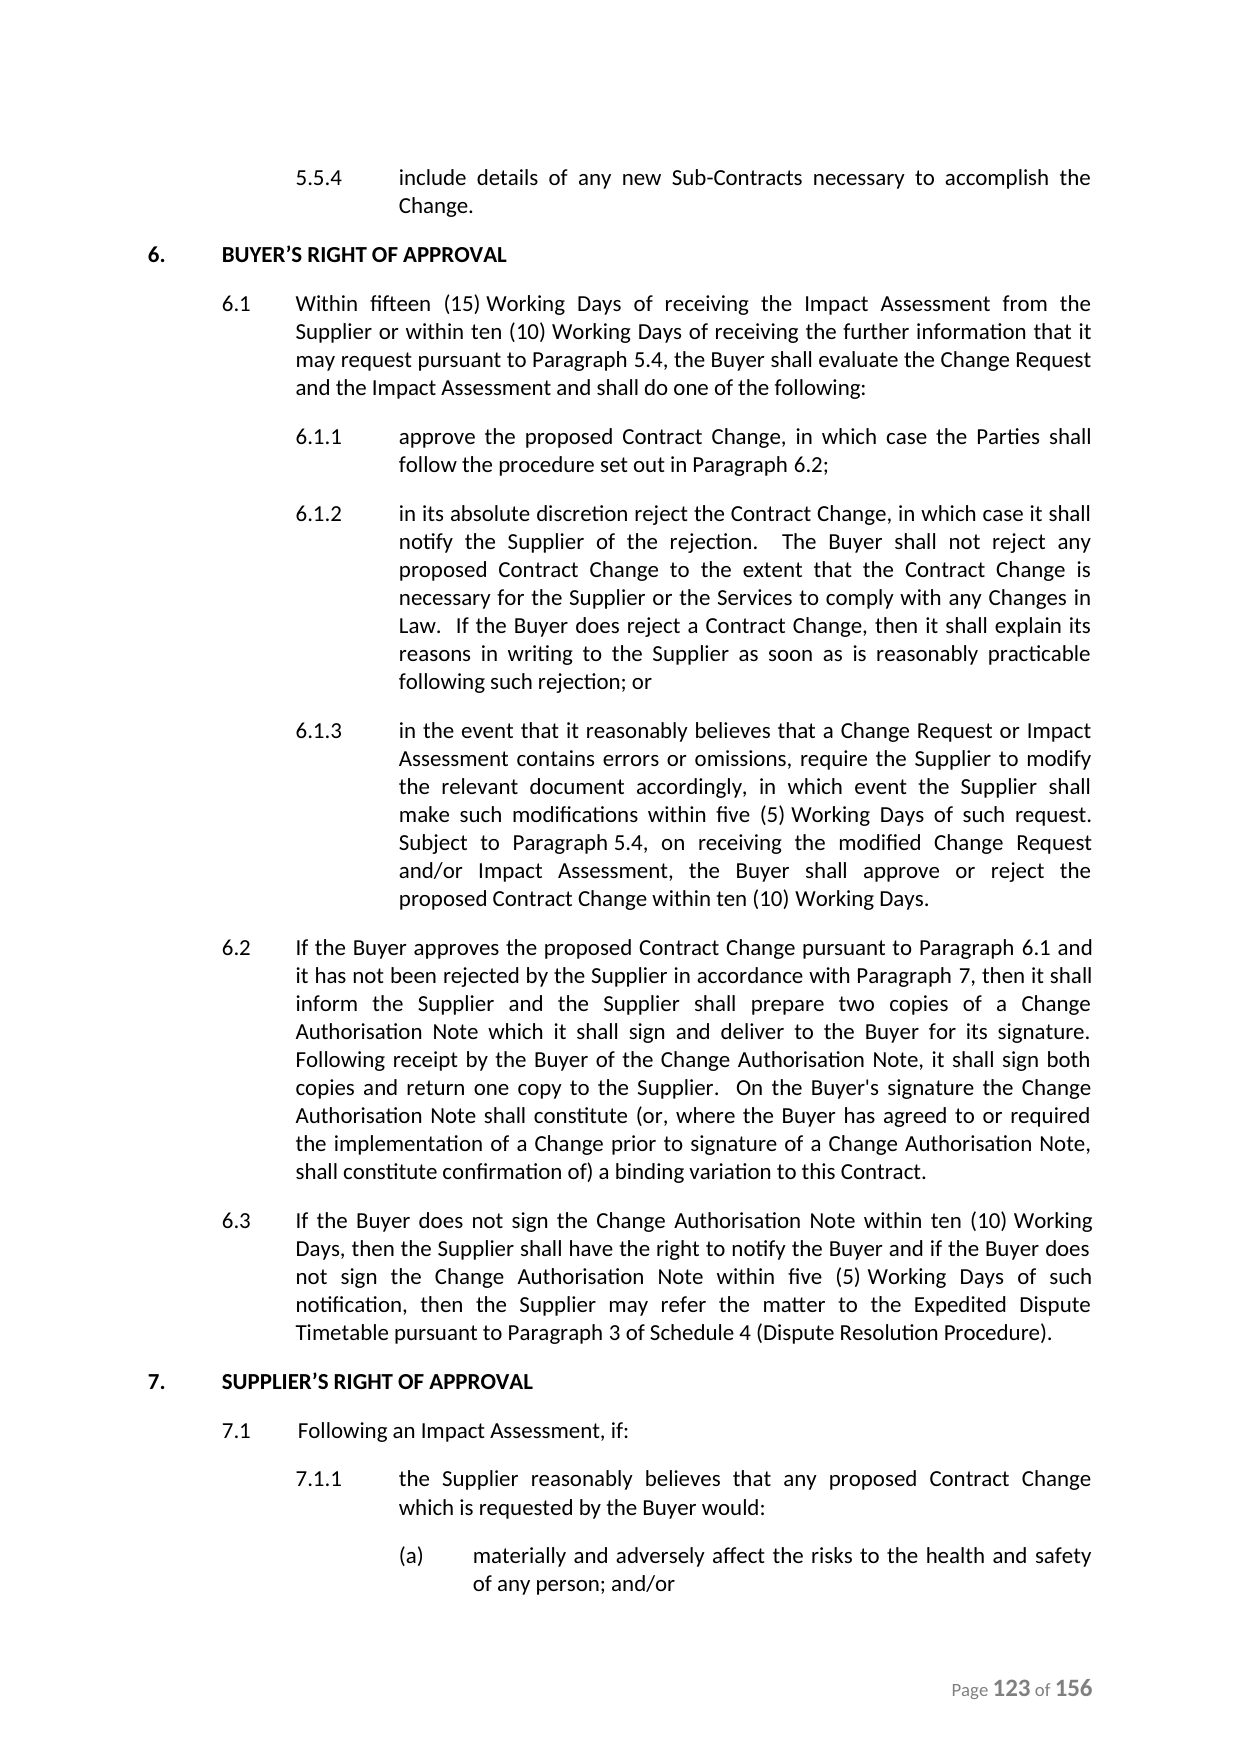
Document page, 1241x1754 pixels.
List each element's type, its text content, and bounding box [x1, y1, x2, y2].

list materially and adversely affect the risks to the health and safety of any person; and/or [399, 1541, 1092, 1597]
list Within fifteen (15) Working Days of receiving the Impact Assessment from the Supplier or within ten (10) Working Days of receiving the further information that it may request pursuant to Paragraph 5.4, the Buyer shall evaluate the Change Request and the Impact Assessment and shall do one of the following: [222, 289, 1092, 401]
list approve the proposed Contract Change, in which case the Parties shall follow the procedure set out in Paragraph 6.2; [295, 422, 1092, 478]
list in the event that it reasonably believes that a Change Request or Impact Assessment contains errors or omissions, require the Supplier to modify the relevant document accordingly, in which event the Supplier shall make such modifications within five (5) Working Days of such request. Subject to Paragraph 5.4, on receiving the modified Change Request and/or Impact Assessment, the Buyer shall approve or reject the proposed Contract Change within ten (10) Working Days. [295, 716, 1092, 912]
list include details of any new Sub-Contracts necessary to accomplish the Change. [295, 163, 1092, 219]
list If the Buyer approves the proposed Contract Change pursuant to Paragraph 6.1 and it has not been rejected by the Supplier in accordance with Paragraph 7, then it shall inform the Supplier and the Supplier shall prepare two copies of a Change Authorisation Note which it shall sign and deliver to the Buyer for its signature. Following receipt by the Buyer of the Change Authorisation Note, it shall sign both copies and return one copy to the Supplier. On the Buyer's signature the Change Authorisation Note shall constitute (or, where the Buyer has agreed to or required the implementation of a Change prior to signature of a Change Authorisation Note, shall constitute confirmation of) a binding variation to this Contract. [222, 933, 1092, 1185]
list the Supplier reasonably believes that any proposed Contract Change which is requested by the Buyer would: [295, 1464, 1092, 1521]
list Following an Impact Assessment, if: [222, 1416, 1092, 1444]
list BUYER’S RIGHT OF APPROVAL [148, 240, 1092, 268]
list in its absolute discretion reject the Contract Change, in which case it shall notify the Supplier of the rejection. The Buyer shall not reject any proposed Contract Change to the extent that the Contract Change is necessary for the Supplier or the Services to comply with any Changes in Law. If the Buyer does reject a Contract Change, then it shall explain its reasons in writing to the Supplier as soon as is reasonably practicable following such rejection; or [295, 499, 1092, 695]
list SUPPLIER’S RIGHT OF APPROVAL [148, 1367, 1092, 1395]
list If the Buyer does not sign the Change Authorisation Note within ten (10) Working Days, then the Supplier shall have the right to notify the Buyer and if the Buyer does not sign the Change Authorisation Note within five (5) Working Days of such notification, then the Supplier may refer the matter to the Expedited Dispute Timetable pursuant to Paragraph 3 of Schedule 4 (Dispute Resolution Procedure). [222, 1206, 1092, 1346]
